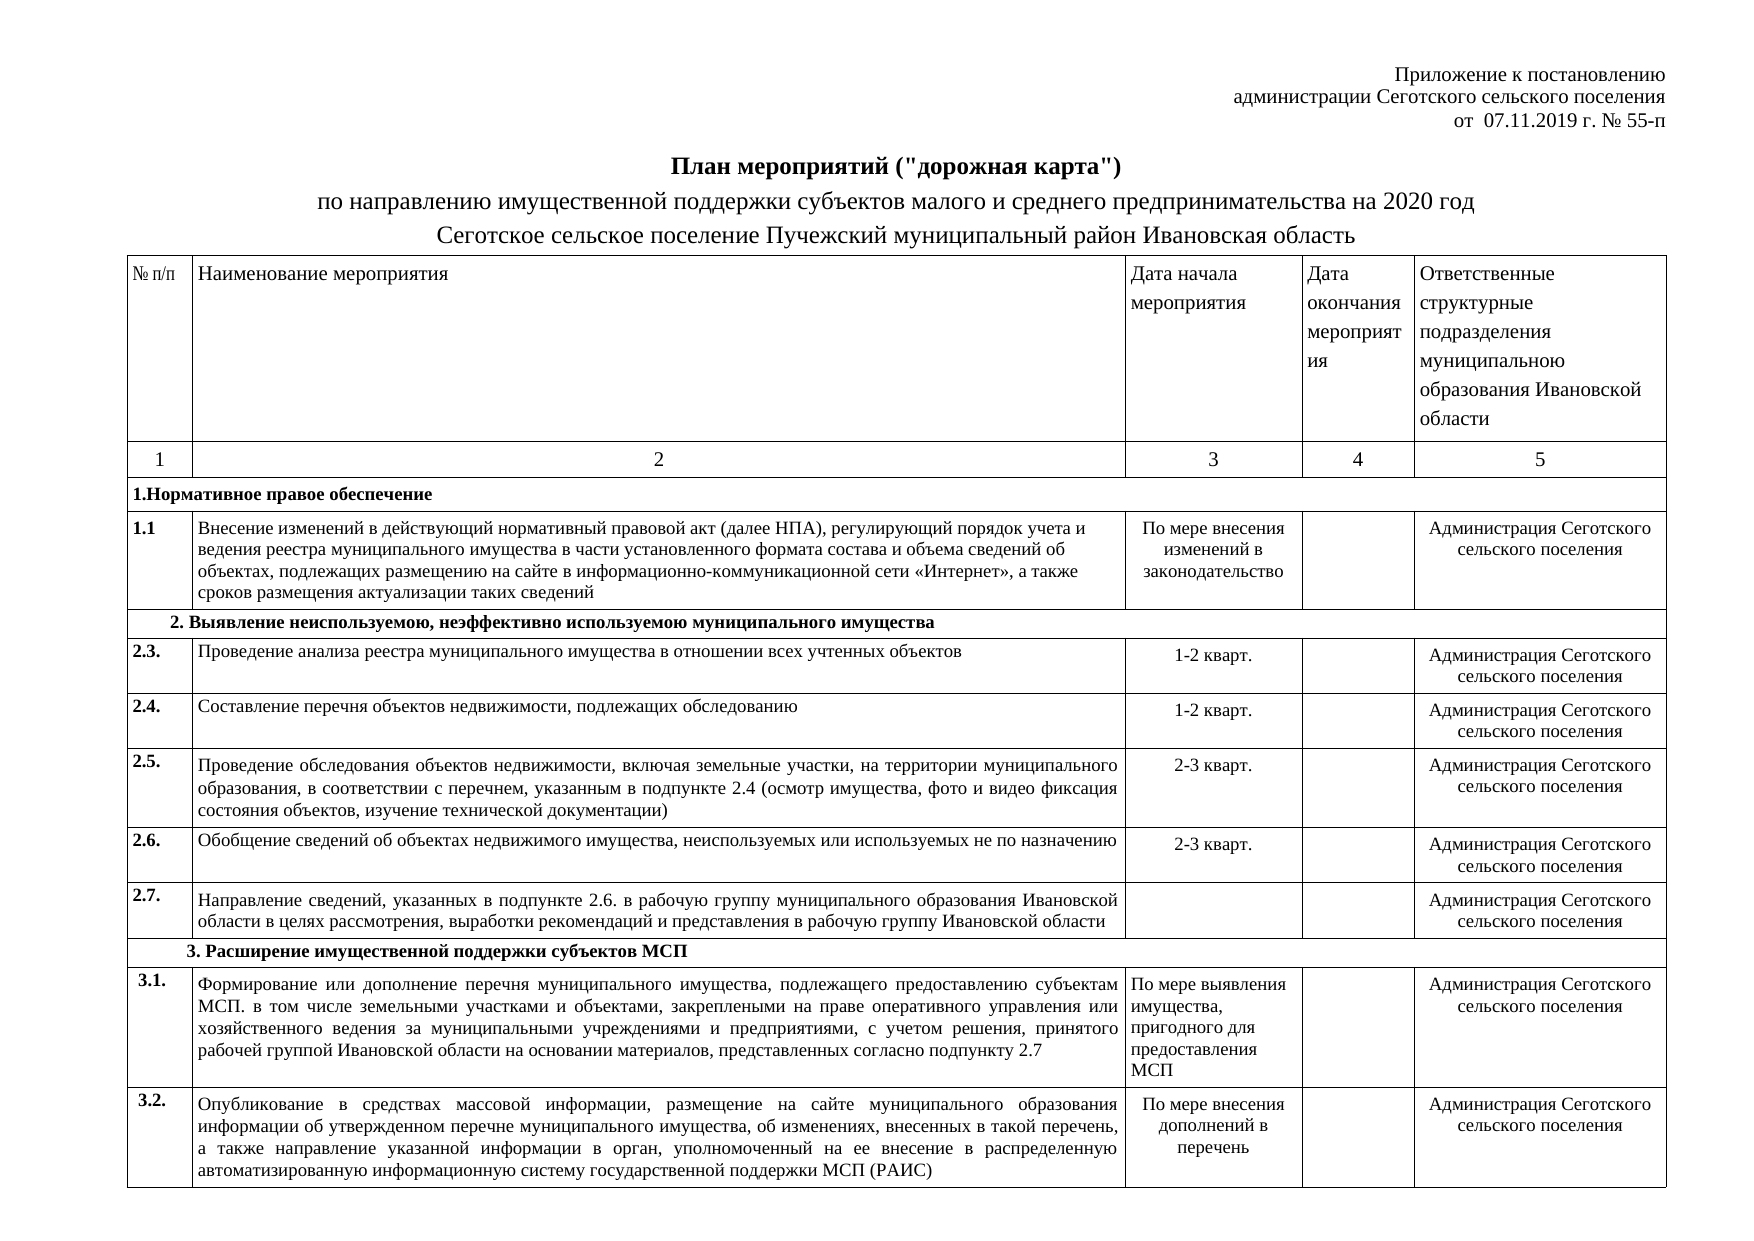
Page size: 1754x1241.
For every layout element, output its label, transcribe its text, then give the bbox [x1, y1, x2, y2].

table_cell Обобщение сведений об объектах недвижимого имущества, неиспользуемых или используемых не по назначению [193, 828, 1125, 882]
table_cell [1303, 749, 1414, 827]
table_header Наименование мероприятия [193, 256, 1125, 441]
table_cell 2.7. [128, 883, 192, 938]
table_cell Составление перечня объектов недвижимости, подлежащих обследованию [193, 694, 1125, 748]
text по направлению имущественной поддержки субъектов малого и среднего предпринимательства на 2020 год [127, 186, 1665, 215]
table_cell 2.3. [128, 639, 192, 692]
table_cell Администрация Сеготского сельского поселения [1415, 749, 1666, 827]
table_header Ответственные структурные подразделения муниципальною образования Ивановской области [1415, 256, 1666, 441]
table_cell Администрация Сеготского сельского поселения [1415, 1088, 1666, 1186]
text от 07.11.2019 г. № 55-п [127, 108, 1665, 132]
table_cell Направление сведений, указанных в подпункте 2.6. в рабочую группу муниципального образования Ивановской области в целях рассмотрения, выработки рекомендаций и представления в рабочую группу Ивановской области [193, 883, 1125, 938]
table_cell 1-2 кварт. [1126, 694, 1302, 748]
table_cell [1303, 883, 1414, 938]
table_cell 2-3 кварт. [1126, 749, 1302, 827]
table_cell [1303, 694, 1414, 748]
table_cell Внесение изменений в действующий нормативный правовой акт (далее НПА), регулирующий порядок учета и ведения реестра муниципального имущества в части установленного формата состава и объема сведений об объектах, подлежащих размещению на сайте в информационно-коммуникационной сети «Интернет», а также сроков размещения актуализации таких сведений [193, 512, 1125, 609]
table_cell Администрация Сеготского сельского поселения [1415, 828, 1666, 882]
table_header Дата начала мероприятия [1126, 256, 1302, 441]
table_cell 3. Расширение имущественной поддержки субъектов МСП [128, 939, 1666, 967]
table_cell [1303, 968, 1414, 1087]
table_cell Администрация Сеготского сельского поселения [1415, 512, 1666, 609]
table_cell 2.5. [128, 749, 192, 827]
table_cell По мере выявления имущества, пригодного для предоставления МСП [1126, 968, 1302, 1087]
table_cell 1-2 кварт. [1126, 639, 1302, 692]
table_cell По мере внесения дополнений в перечень [1126, 1088, 1302, 1186]
table_cell 2-3 кварт. [1126, 828, 1302, 882]
text администрации Сеготского сельского поселения [772, 90, 1665, 107]
table_cell Администрация Сеготского сельского поселения [1415, 883, 1666, 938]
table_cell 4 [1303, 442, 1414, 477]
table_cell Опубликование в средствах массовой информации, размещение на сайте муниципального образования информации об утвержденном перечне муниципального имущества, об изменениях, внесенных в такой перечень, а также направление указанной информации в орган, уполномоченный на ее внесение в распределенную автоматизированную информационную систему государственной поддержки МСП (РАИС) [193, 1088, 1125, 1186]
table_cell 2.6. [128, 828, 192, 882]
table_cell [1126, 883, 1302, 938]
table_cell [1303, 828, 1414, 882]
table_cell 1.Нормативное правое обеспечение [128, 478, 1666, 511]
table_cell 2.4. [128, 694, 192, 748]
text Сеготское сельское поселение Пучежский муниципальный район Ивановская область [127, 220, 1665, 249]
table_cell 3 [1126, 442, 1302, 477]
table_cell Формирование или дополнение перечня муниципального имущества, подлежащего предоставлению субъектам МСП. в том числе земельными участками и объектами, закреплеными на праве оперативного управления или хозяйственного ведения за муниципальными учреждениями и предприятиями, с учетом решения, принятого рабочей группой Ивановской области на основании материалов, представленных согласно подпункту 2.7 [193, 968, 1125, 1087]
table_cell Проведение анализа реестра муниципального имущества в отношении всех учтенных объектов [193, 639, 1125, 692]
table_cell 5 [1415, 442, 1666, 477]
table_cell 2 [193, 442, 1125, 477]
table_cell Администрация Сеготского сельского поселения [1415, 639, 1666, 692]
table_cell Проведение обследования объектов недвижимости, включая земельные участки, на территории муниципального образования, в соответствии с перечнем, указанным в подпункте 2.4 (осмотр имущества, фото и видео фиксация состояния объектов, изучение технической документации) [193, 749, 1125, 827]
table_cell 3.1. [128, 968, 192, 1087]
table_cell 1 [128, 442, 192, 477]
table_cell Администрация Сеготского сельского поселения [1415, 694, 1666, 748]
table_cell [1303, 1088, 1414, 1186]
table_cell По мере внесения изменений в законодательство [1126, 512, 1302, 609]
table_cell Администрация Сеготского сельского поселения [1415, 968, 1666, 1087]
table_cell 3.2. [128, 1088, 192, 1186]
text Приложение к постановлению [127, 61, 1665, 86]
table_header № п/п [128, 256, 192, 441]
text План мероприятий ("дорожная карта") [127, 151, 1665, 180]
table_cell [1303, 639, 1414, 692]
table_header Дата окончания мероприятия [1303, 256, 1414, 441]
table_cell [1303, 512, 1414, 609]
table_cell 2. Выявление неиспользуемою, неэффективно используемою муниципального имущества [128, 610, 1666, 637]
table_cell 1.1 [128, 512, 192, 609]
